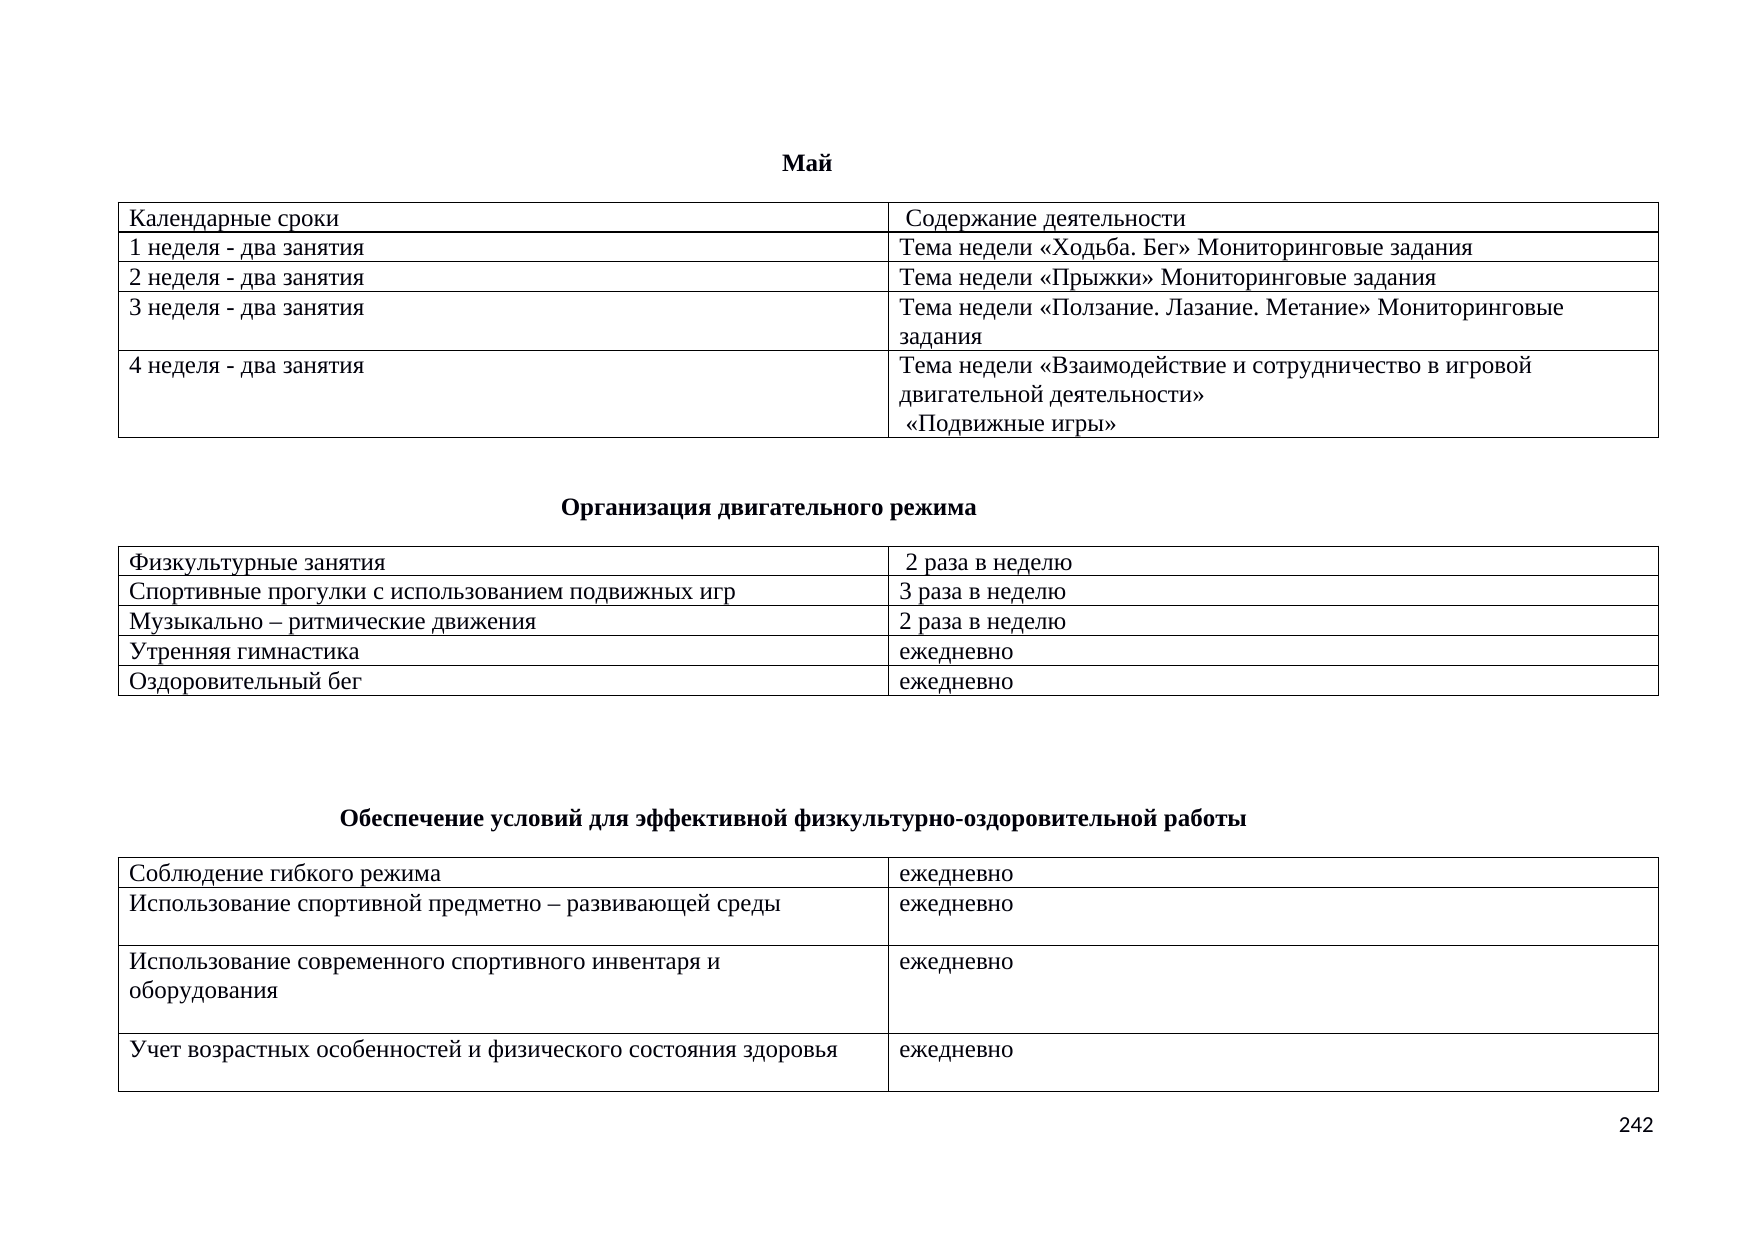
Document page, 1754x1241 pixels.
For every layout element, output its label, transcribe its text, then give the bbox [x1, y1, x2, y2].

text Организация двигательного режима [487, 492, 1647, 520]
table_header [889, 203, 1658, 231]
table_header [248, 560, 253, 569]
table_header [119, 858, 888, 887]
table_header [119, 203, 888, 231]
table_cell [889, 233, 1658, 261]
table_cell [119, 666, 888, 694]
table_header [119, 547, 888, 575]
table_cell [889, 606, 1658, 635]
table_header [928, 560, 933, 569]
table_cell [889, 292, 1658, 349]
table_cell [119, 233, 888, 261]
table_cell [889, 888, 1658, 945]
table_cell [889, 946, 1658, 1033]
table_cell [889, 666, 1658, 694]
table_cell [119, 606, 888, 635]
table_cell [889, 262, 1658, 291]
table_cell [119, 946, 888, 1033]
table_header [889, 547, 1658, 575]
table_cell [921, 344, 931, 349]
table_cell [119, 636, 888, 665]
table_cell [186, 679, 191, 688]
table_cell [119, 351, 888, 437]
text Обеспечение условий для эффективной физкультурно-оздоровительной работы [266, 803, 1647, 832]
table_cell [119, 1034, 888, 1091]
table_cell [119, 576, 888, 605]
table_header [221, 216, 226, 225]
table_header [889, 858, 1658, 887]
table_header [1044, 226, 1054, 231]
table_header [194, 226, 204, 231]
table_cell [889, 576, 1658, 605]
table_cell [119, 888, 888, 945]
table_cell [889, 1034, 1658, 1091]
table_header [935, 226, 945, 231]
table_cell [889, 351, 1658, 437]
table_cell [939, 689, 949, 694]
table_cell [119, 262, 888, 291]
text Май [708, 148, 1653, 176]
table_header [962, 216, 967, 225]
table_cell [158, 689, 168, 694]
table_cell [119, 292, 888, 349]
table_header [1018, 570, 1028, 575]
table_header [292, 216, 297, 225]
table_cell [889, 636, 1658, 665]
